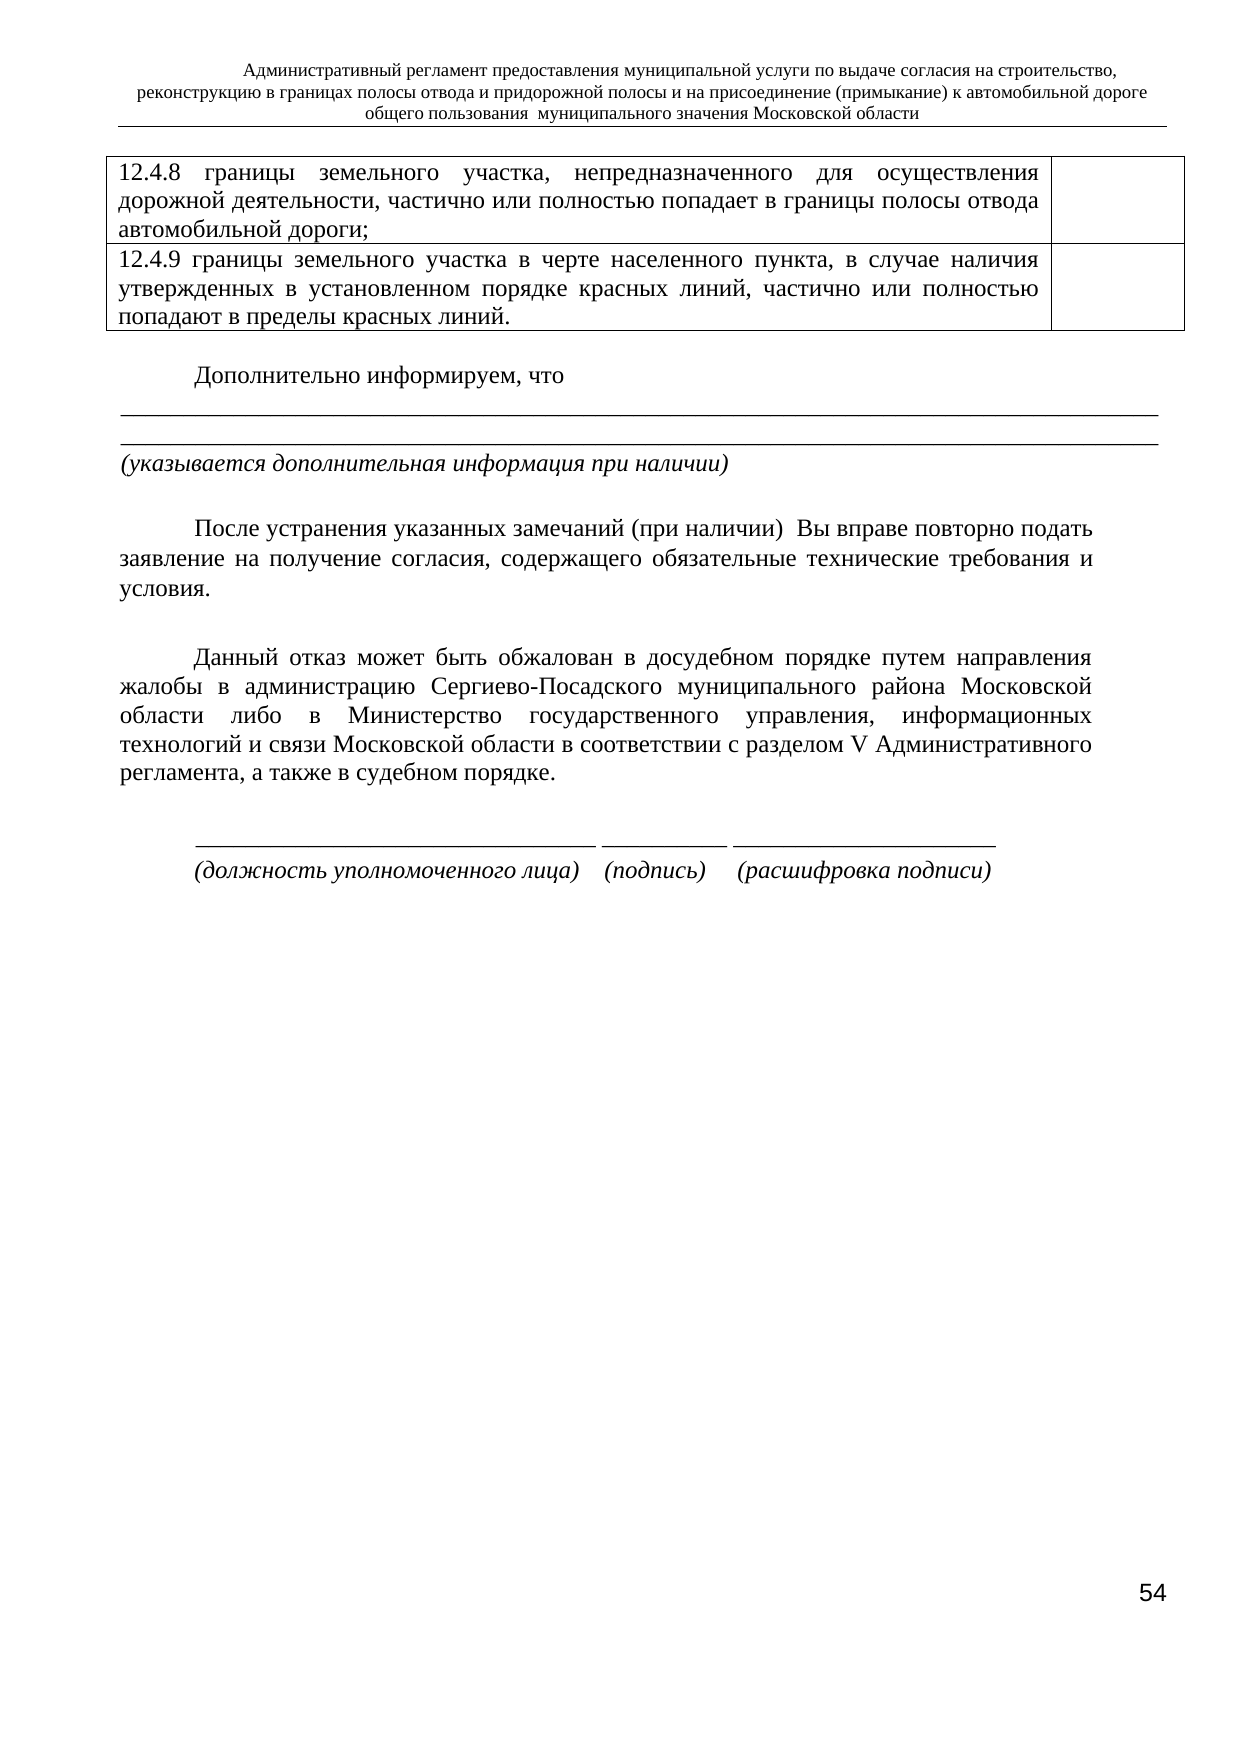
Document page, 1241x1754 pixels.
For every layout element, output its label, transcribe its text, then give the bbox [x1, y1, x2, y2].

table_cell [1052, 244, 1184, 330]
text После устранения указанных замечаний (при наличии) Вы вправе повторно подать заявление на получение согласия, содержащего обязательные технические требования и условия. [119, 513, 1094, 602]
table_cell 12.4.8 границы земельного участка, непредназначенного для осуществления дорожной деятельности, частично или полностью попадает в границы полосы отвода автомобильной дороги; [107, 157, 1051, 243]
text (должность уполномоченного лица) (подпись) (расшифровка подписи) [119, 856, 1167, 884]
text Данный отказ может быть обжалован в досудебном порядке путем направления жалобы в администрацию Сергиево-Посадского муниципального района Московской области либо в Министерство государственного управления, информационных технологий и связи Московской области в соответствии с разделом V Административного регламента, а также в судебном порядке. [119, 642, 1093, 786]
table_cell 12.4.9 границы земельного участка в черте населенного пункта, в случае наличия утвержденных в установленном порядке красных линий, частично или полностью попадают в пределы красных линий. [107, 244, 1051, 330]
text Дополнительно информируем, что [119, 360, 1074, 389]
text ______________________________________________________________________________________________________________________________________________________________________(указывается дополнительная информация при наличии) [121, 390, 1161, 477]
table_cell [1052, 157, 1184, 243]
text ________________________________ __________ _____________________ [121, 821, 1161, 850]
